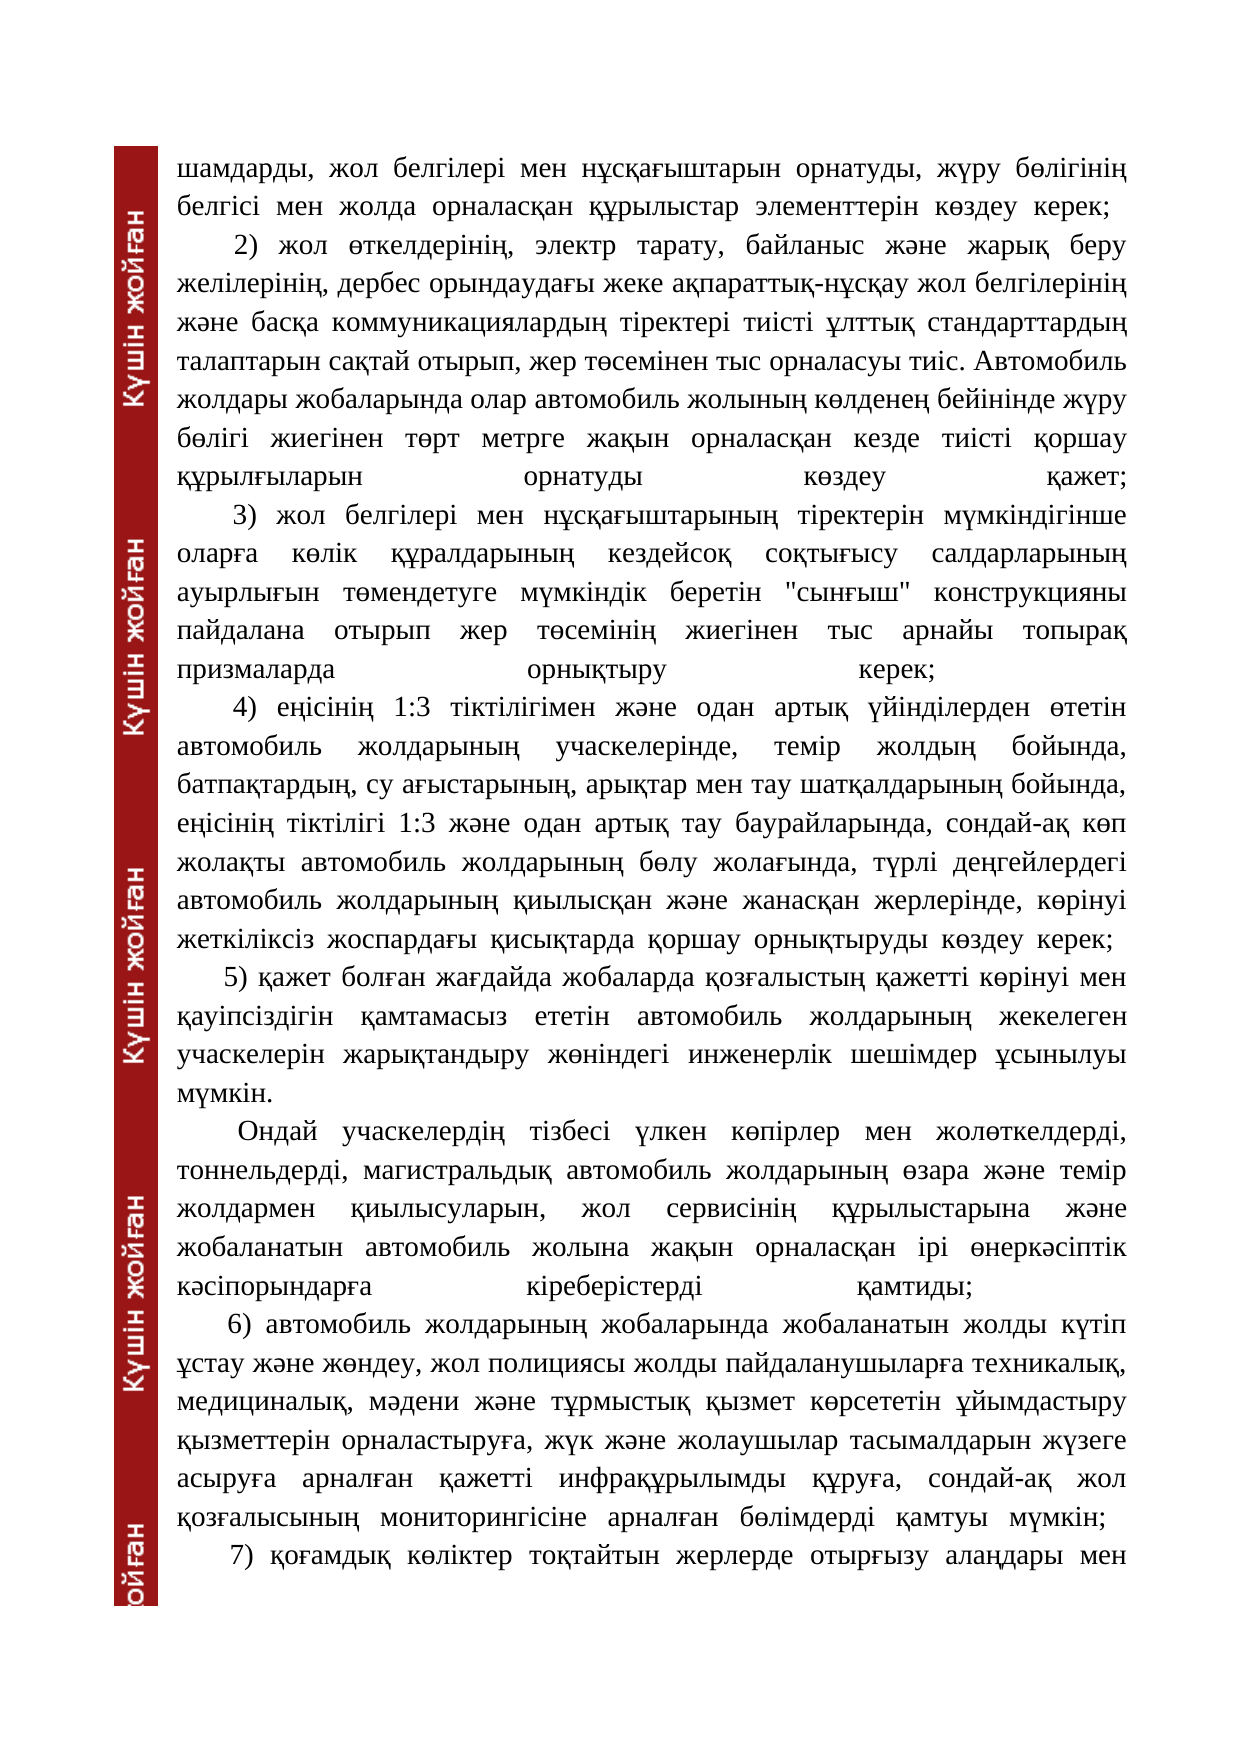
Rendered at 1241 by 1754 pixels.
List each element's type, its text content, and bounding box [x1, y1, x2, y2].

picture [114, 146, 158, 150]
picture [114, 1571, 158, 1606]
